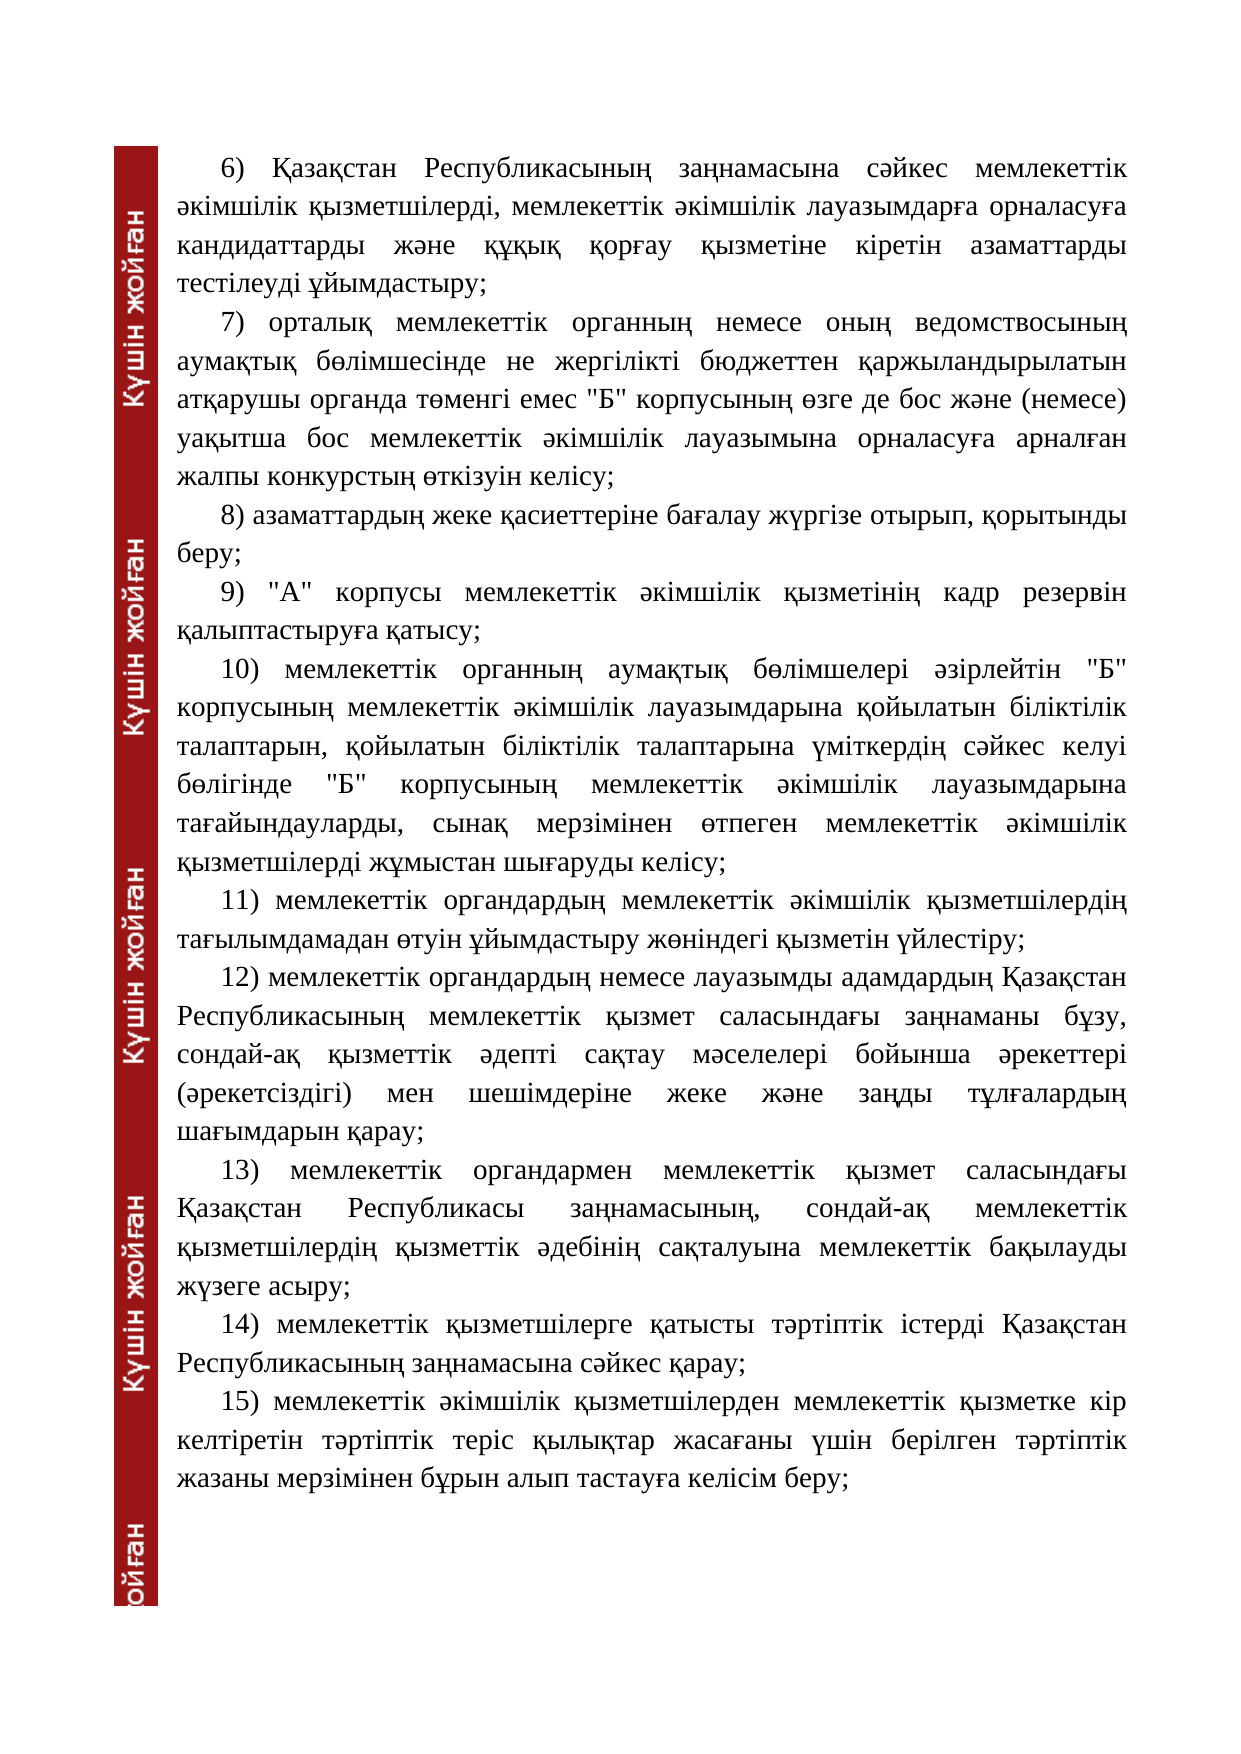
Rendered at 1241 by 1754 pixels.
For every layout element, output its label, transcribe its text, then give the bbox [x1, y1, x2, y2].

text 15) мемлекеттік әкімшілік қызметшілерден мемлекеттік қызметке кір келтіретін тәртіптік теріс қылықтар жасағаны үшін берілген тәртіптік жазаны мерзімінен бұрын алып тастауға келісім беру; [112, 1383, 1128, 1494]
text 8) азаматтардың жеке қасиеттеріне бағалау жүргізе отырып, қорытынды беру; [112, 497, 1128, 569]
text 12) мемлекеттiк органдардың немесе лауазымды адамдардың Қазақстан Республикасының мемлекеттiк қызмет саласындағы заңнаманы бұзу, сондай-ақ қызметтік әдепті сақтау мәселелерi бойынша әрекеттерi (әрекетсіздігі) мен шешiмдеріне жеке және заңды тұлғалардың шағымдарын қарау; [112, 959, 1128, 1147]
text 7) орталық мемлекеттік органның немесе оның ведомствосының аумақтық бөлімшесінде не жергілікті бюджеттен қаржыландырылатын атқарушы органда төменгі емес "Б" корпусының өзге де бос және (немесе) уақытша бос мемлекеттік әкімшілік лауазымына орналасуға арналған жалпы конкурстың өткізуін келісу; [112, 304, 1128, 492]
picture [114, 299, 158, 304]
picture [114, 569, 158, 574]
picture [114, 1494, 158, 1606]
picture [114, 146, 158, 150]
picture [114, 1147, 158, 1152]
text 14) мемлекеттік қызметшілерге қатысты тәртіптік істерді Қазақстан Республикасының заңнамасына сәйкес қарау; [112, 1306, 1128, 1378]
picture [114, 646, 158, 651]
text 10) мемлекеттік органның аумақтық бөлімшелері әзірлейтін "Б" корпусының мемлекеттік әкімшілік лауазымдарына қойылатын біліктілік талаптарын, қойылатын біліктілік талаптарына үміткердің сәйкес келуі бөлігінде "Б" корпусының мемлекеттік әкімшілік лауазымдарына тағайындауларды, сынақ мерзімінен өтпеген мемлекеттік әкімшілік қызметшілерді жұмыстан шығаруды келісу; [112, 651, 1128, 877]
picture [114, 954, 158, 959]
text 11) мемлекеттік органдардың мемлекеттік әкімшілік қызметшілердің тағылымдамадан өтуін ұйымдастыру жөніндегі қызметін үйлестіру; [112, 882, 1128, 954]
picture [114, 1301, 158, 1306]
text 9) "А" корпусы мемлекеттік әкімшілік қызметінің кадр резервін қалыптастыруға қатысу; [112, 574, 1128, 646]
picture [114, 1378, 158, 1383]
text 6) Қазақстан Республикасының заңнамасына сәйкес мемлекеттік әкiмшiлiк қызметшілерді, мемлекеттік әкiмшiлiк лауазымдарға орналасуға кандидаттарды және құқық қорғау қызметіне кіретін азаматтарды тестілеуді ұйымдастыру; [112, 150, 1128, 299]
picture [114, 877, 158, 882]
picture [114, 492, 158, 497]
text 13) мемлекеттік органдармен мемлекеттік қызмет саласындағы Қазақстан Республикасы заңнамасының, сондай-ақ мемлекеттік қызметшілердің қызметтік әдебінің сақталуына мемлекеттік бақылауды жүзеге асыру; [112, 1152, 1128, 1301]
